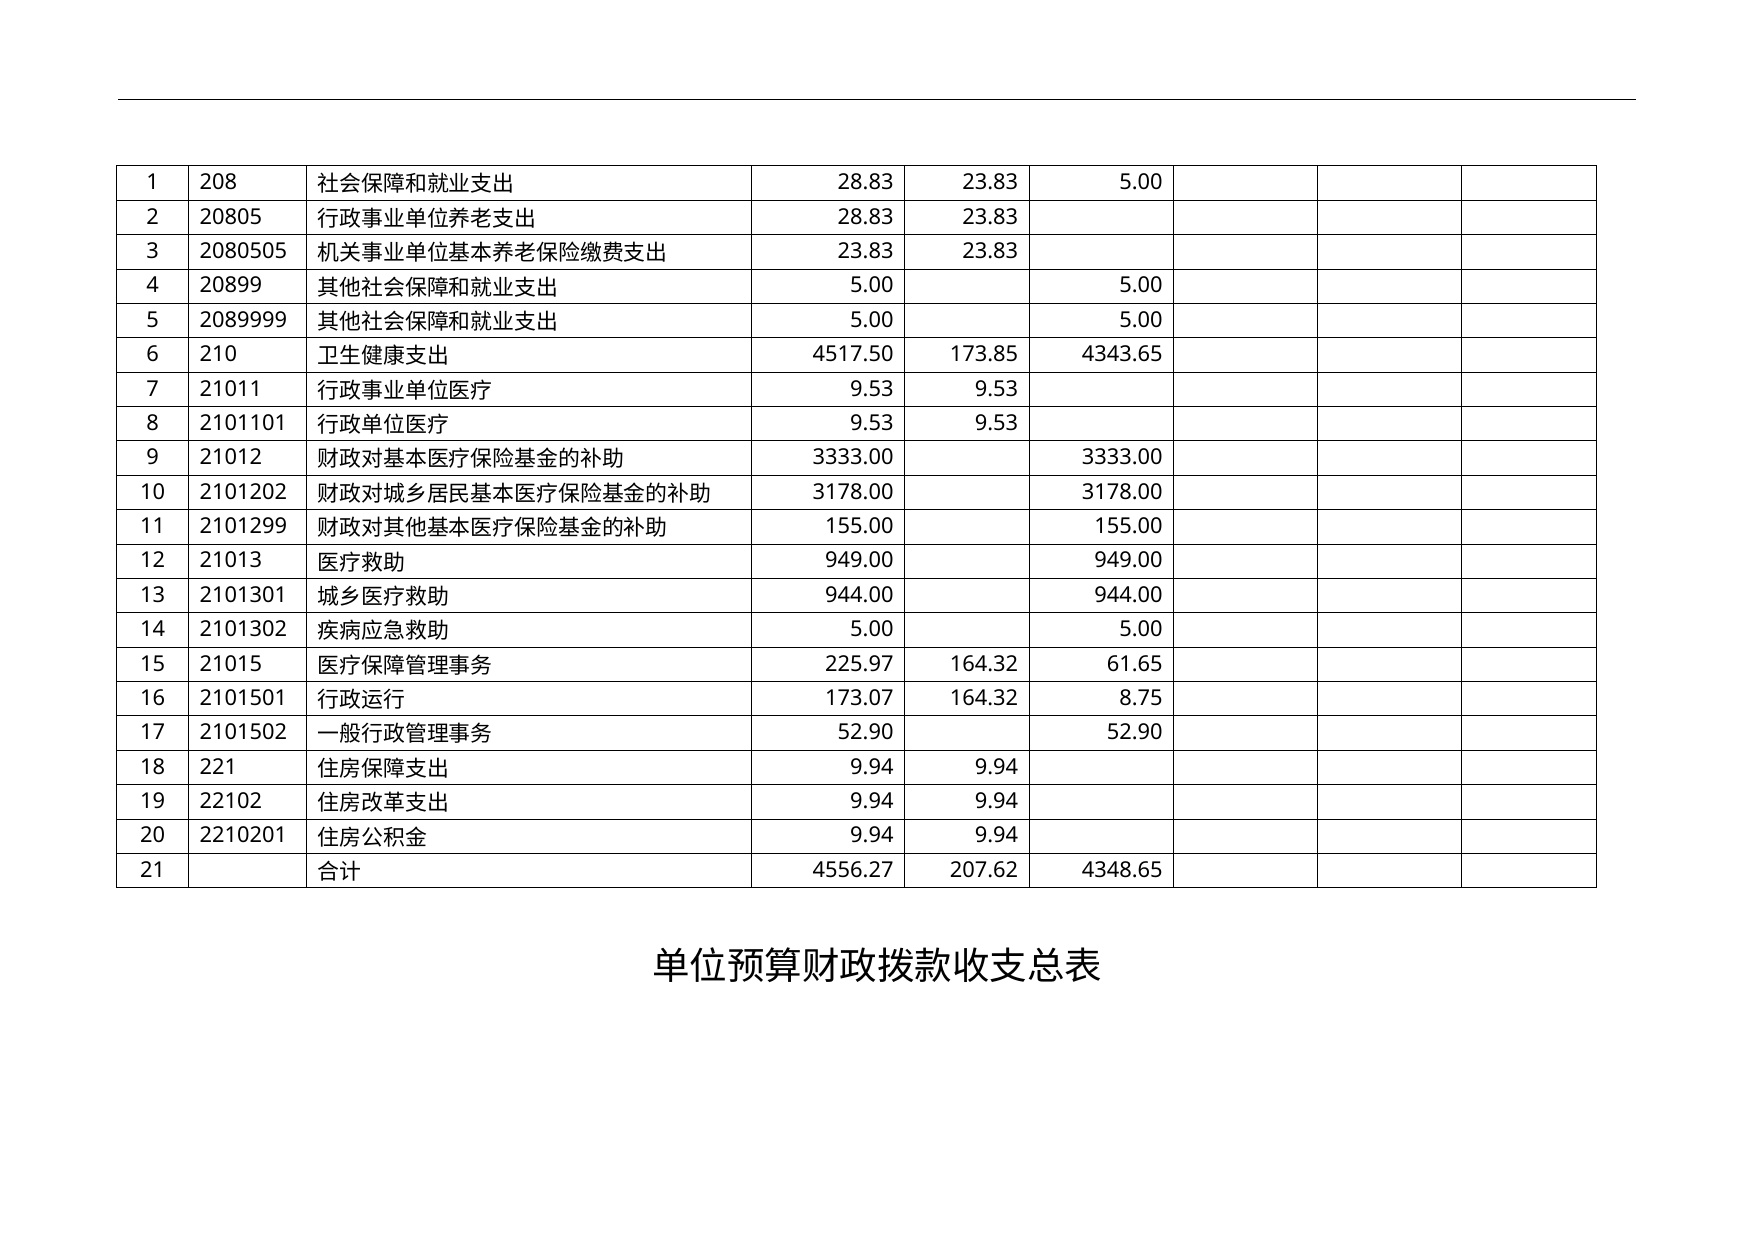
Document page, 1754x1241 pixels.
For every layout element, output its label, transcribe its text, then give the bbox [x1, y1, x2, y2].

table_cell 2101502 [189, 716, 306, 750]
table_cell [1174, 338, 1317, 372]
table_cell 28.83 [752, 201, 904, 234]
table_cell [1174, 235, 1317, 268]
table_cell [1174, 751, 1317, 784]
table_cell 6 [117, 338, 188, 372]
table_cell 5.00 [752, 270, 904, 303]
table_cell [1462, 785, 1596, 818]
table_cell [1174, 820, 1317, 853]
table_cell 卫生健康支出 [307, 338, 751, 372]
table_cell 9.94 [752, 820, 904, 853]
table_cell 23.83 [905, 235, 1029, 268]
table_cell [1174, 373, 1317, 406]
table_cell 9.94 [905, 785, 1029, 818]
table_cell 一般行政管理事务 [307, 716, 751, 750]
table_cell 3 [117, 235, 188, 268]
table_cell 5.00 [1030, 270, 1173, 303]
table_cell [1462, 751, 1596, 784]
table_cell [1318, 270, 1461, 303]
table_cell 20 [117, 820, 188, 853]
table_cell 其他社会保障和就业支出 [307, 270, 751, 303]
table_cell 3333.00 [752, 441, 904, 475]
table_cell [1462, 304, 1596, 337]
table_cell [1462, 854, 1596, 887]
table_cell [1318, 751, 1461, 784]
table_cell [1462, 373, 1596, 406]
table_cell 155.00 [1030, 510, 1173, 543]
table_cell [905, 545, 1029, 578]
table_cell [1462, 648, 1596, 681]
table_cell [1318, 407, 1461, 440]
table_cell 23.83 [905, 201, 1029, 234]
table_cell [1318, 441, 1461, 475]
table_cell [1174, 613, 1317, 647]
table_cell [1462, 579, 1596, 612]
table_cell [1174, 476, 1317, 509]
table_cell [905, 613, 1029, 647]
table_cell 16 [117, 682, 188, 715]
table_cell 行政单位医疗 [307, 407, 751, 440]
table_cell [1174, 716, 1317, 750]
table_cell 28.83 [752, 166, 904, 200]
table_cell [189, 854, 306, 887]
table_cell 2101101 [189, 407, 306, 440]
table_cell 944.00 [752, 579, 904, 612]
table_cell 949.00 [1030, 545, 1173, 578]
table_cell [1318, 716, 1461, 750]
table_cell [1174, 304, 1317, 337]
table_cell 5.00 [752, 613, 904, 647]
table_cell [1462, 545, 1596, 578]
table_cell [1174, 166, 1317, 200]
table_cell 9.94 [905, 751, 1029, 784]
table_cell 20899 [189, 270, 306, 303]
table_cell 52.90 [1030, 716, 1173, 750]
table_cell 9.94 [752, 785, 904, 818]
table_cell 机关事业单位基本养老保险缴费支出 [307, 235, 751, 268]
table_cell [1174, 648, 1317, 681]
table_cell [1174, 579, 1317, 612]
table_cell [905, 510, 1029, 543]
table_cell 7 [117, 373, 188, 406]
table_cell 10 [117, 476, 188, 509]
table_cell [1030, 751, 1173, 784]
table_cell 18 [117, 751, 188, 784]
table_cell 15 [117, 648, 188, 681]
table_cell 173.07 [752, 682, 904, 715]
table_cell [1318, 648, 1461, 681]
table_cell 行政运行 [307, 682, 751, 715]
table_cell 210 [189, 338, 306, 372]
table_cell 2 [117, 201, 188, 234]
table_cell 1 [117, 166, 188, 200]
table_cell 2101302 [189, 613, 306, 647]
table_cell 2101301 [189, 579, 306, 612]
table_cell [1174, 441, 1317, 475]
table_cell 21013 [189, 545, 306, 578]
table_cell 164.32 [905, 682, 1029, 715]
table_cell 医疗保障管理事务 [307, 648, 751, 681]
table_cell 19 [117, 785, 188, 818]
table_cell 155.00 [752, 510, 904, 543]
table_cell 9.94 [752, 751, 904, 784]
table_cell 4517.50 [752, 338, 904, 372]
table_cell [1174, 682, 1317, 715]
table_cell 9.94 [905, 820, 1029, 853]
table_cell 2101202 [189, 476, 306, 509]
table_cell 5.00 [1030, 613, 1173, 647]
table_cell 14 [117, 613, 188, 647]
table_cell 2210201 [189, 820, 306, 853]
table_cell [1318, 235, 1461, 268]
table_cell 949.00 [752, 545, 904, 578]
table_cell 20805 [189, 201, 306, 234]
table_cell [1174, 407, 1317, 440]
table_cell [1318, 476, 1461, 509]
table_cell 173.85 [905, 338, 1029, 372]
table_cell 2089999 [189, 304, 306, 337]
table_cell [1030, 820, 1173, 853]
table_cell 社会保障和就业支出 [307, 166, 751, 200]
table_cell 221 [189, 751, 306, 784]
table_cell [1462, 270, 1596, 303]
table_cell [1462, 613, 1596, 647]
table_cell [1462, 820, 1596, 853]
table_cell 5.00 [1030, 166, 1173, 200]
table_cell 4343.65 [1030, 338, 1173, 372]
table_cell [1462, 441, 1596, 475]
table_cell [1318, 510, 1461, 543]
table_cell 行政事业单位医疗 [307, 373, 751, 406]
table_cell 13 [117, 579, 188, 612]
table_cell 医疗救助 [307, 545, 751, 578]
table_cell [1318, 304, 1461, 337]
table_cell [1030, 373, 1173, 406]
table_cell [1462, 682, 1596, 715]
table_cell 208 [189, 166, 306, 200]
table_cell 9 [117, 441, 188, 475]
table_cell 23.83 [905, 166, 1029, 200]
table_cell [905, 476, 1029, 509]
table_cell 164.32 [905, 648, 1029, 681]
table_cell [905, 579, 1029, 612]
table_cell 城乡医疗救助 [307, 579, 751, 612]
table_cell [1318, 854, 1461, 887]
table_cell 9.53 [752, 373, 904, 406]
table_cell 5.00 [752, 304, 904, 337]
table_cell [1030, 201, 1173, 234]
table_cell 3178.00 [1030, 476, 1173, 509]
table_cell 21015 [189, 648, 306, 681]
table_cell 2101299 [189, 510, 306, 543]
table_cell 21012 [189, 441, 306, 475]
table_cell 17 [117, 716, 188, 750]
table_cell 2101501 [189, 682, 306, 715]
table_cell [1462, 235, 1596, 268]
table_cell 行政事业单位养老支出 [307, 201, 751, 234]
table_cell 5 [117, 304, 188, 337]
table_cell [1174, 510, 1317, 543]
table_cell 其他社会保障和就业支出 [307, 304, 751, 337]
table_cell 5.00 [1030, 304, 1173, 337]
table_cell 合计 [307, 854, 751, 887]
table_cell 8.75 [1030, 682, 1173, 715]
table_cell [1318, 166, 1461, 200]
table_cell 225.97 [752, 648, 904, 681]
table_cell 11 [117, 510, 188, 543]
table_cell 9.53 [905, 373, 1029, 406]
table_cell [905, 270, 1029, 303]
table_cell [1318, 785, 1461, 818]
table_cell [1174, 270, 1317, 303]
table_cell 疾病应急救助 [307, 613, 751, 647]
table_cell 8 [117, 407, 188, 440]
table_cell [1318, 682, 1461, 715]
table_cell [1030, 235, 1173, 268]
table_cell 61.65 [1030, 648, 1173, 681]
table_cell 财政对基本医疗保险基金的补助 [307, 441, 751, 475]
table_cell 住房改革支出 [307, 785, 751, 818]
table_cell 12 [117, 545, 188, 578]
table_cell [1318, 338, 1461, 372]
table_cell 23.83 [752, 235, 904, 268]
table_cell 住房公积金 [307, 820, 751, 853]
table_cell 22102 [189, 785, 306, 818]
table_cell [1030, 785, 1173, 818]
table_cell [905, 441, 1029, 475]
table_cell [905, 304, 1029, 337]
table_cell [1318, 545, 1461, 578]
table_cell [1174, 785, 1317, 818]
table_cell 4 [117, 270, 188, 303]
table_cell 21011 [189, 373, 306, 406]
table_cell [1462, 338, 1596, 372]
table_cell [1462, 407, 1596, 440]
table_cell [1174, 854, 1317, 887]
table_cell [1318, 201, 1461, 234]
table_cell 财政对其他基本医疗保险基金的补助 [307, 510, 751, 543]
table_cell 207.62 [905, 854, 1029, 887]
table_cell [1318, 613, 1461, 647]
table_cell 3178.00 [752, 476, 904, 509]
table_cell [1318, 579, 1461, 612]
table_cell 财政对城乡居民基本医疗保险基金的补助 [307, 476, 751, 509]
table_cell 944.00 [1030, 579, 1173, 612]
table_cell 52.90 [752, 716, 904, 750]
text 单位预算财政拨款收支总表 [118, 939, 1636, 990]
table_cell 9.53 [905, 407, 1029, 440]
table_cell [1318, 820, 1461, 853]
table_cell [1462, 510, 1596, 543]
table_cell [1174, 201, 1317, 234]
table_cell [1462, 476, 1596, 509]
table_cell 9.53 [752, 407, 904, 440]
table_cell 4556.27 [752, 854, 904, 887]
table_cell [1462, 201, 1596, 234]
table_cell [1174, 545, 1317, 578]
table_cell [1462, 716, 1596, 750]
table_cell 2080505 [189, 235, 306, 268]
table_cell 3333.00 [1030, 441, 1173, 475]
table_cell [1030, 407, 1173, 440]
table_cell 住房保障支出 [307, 751, 751, 784]
table_cell [1462, 166, 1596, 200]
table_cell 21 [117, 854, 188, 887]
table_cell [905, 716, 1029, 750]
table_cell 4348.65 [1030, 854, 1173, 887]
table_cell [1318, 373, 1461, 406]
